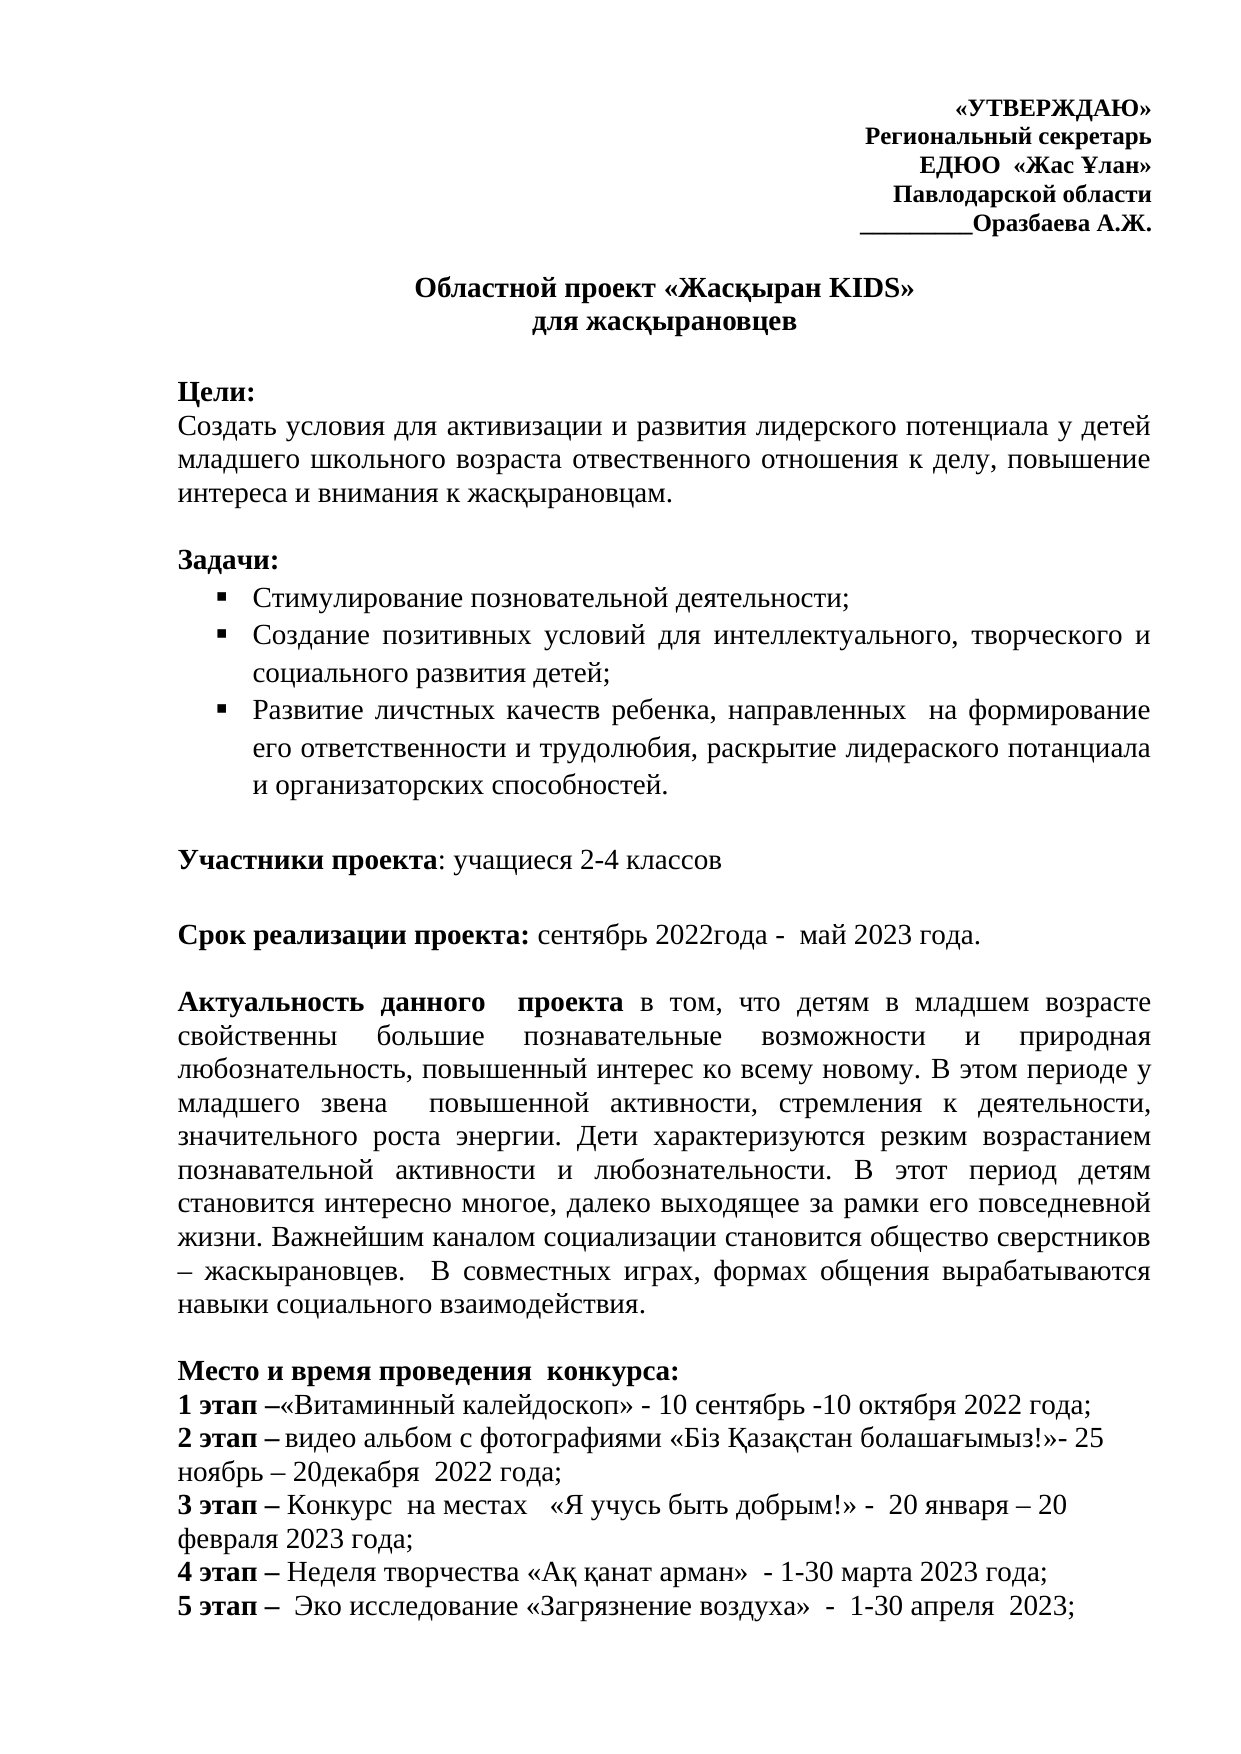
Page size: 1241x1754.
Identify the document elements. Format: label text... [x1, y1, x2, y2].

list Развитие личстных качеств ребенка, направленных на формирование его ответственности и трудолюбия, раскрытие лидераского потанциала и организаторских способностей. [215, 688, 1152, 801]
text Цели: [177, 374, 1152, 408]
text Региональный секретарь [177, 121, 1152, 150]
text 2 этап – видео альбом с фотографиями «Біз Қазақстан болашағымыз!»- 25 ноябрь – 20декабря 2022 года; [177, 1420, 1152, 1487]
text для жасқырановцев [177, 303, 1152, 337]
text Актуальность данного проекта в том, что детям в младшем возрасте свойственны большие познавательные возможности и природная любознательность, повышенный интерес ко всему новому. В этом периоде у младшего звена повышенной активности, стремления к деятельности, значительного роста энергии. Дети характеризуются резким возрастанием познавательной активности и любознательности. В этот период детям становится интересно многое, далеко выходящее за рамки его повседневной жизни. Важнейшим каналом социализации становится общество сверстников – жаскырановцев. В совместных играх, формах общения вырабатываются навыки социального взаимодействия. [177, 984, 1152, 1320]
text 5 этап – Эко исследование «Загрязнение воздуха» - 1-30 апреля 2023; [177, 1588, 1152, 1622]
text Создать условия для активизации и развития лидерского потенциала у детей младшего школьного возраста отвественного отношения к делу, повышение интереса и внимания к жасқырановцам. [177, 408, 1152, 509]
text 3 этап – Конкурс на местах «Я учусь быть добрым!» - 20 января – 20 февраля 2023 года; [177, 1487, 1152, 1554]
text «УТВЕРЖДАЮ» [177, 93, 1152, 121]
list Стимулирование позновательной деятельности; [215, 576, 1152, 613]
text Место и время проведения конкурса: [177, 1353, 1152, 1387]
text Срок реализации проекта: сентябрь 2022года - май 2023 года. [177, 913, 1152, 951]
text Павлодарской области [177, 179, 1152, 208]
text 1 этап –«Витаминный калейдоскоп» - 10 сентябрь -10 октября 2022 года; [177, 1387, 1152, 1420]
list Создание позитивных условий для интеллектуального, творческого и социального развития детей; [215, 613, 1152, 688]
text _________Оразбаева А.Ж. [177, 208, 1152, 236]
text ЕДЮО «Жас Ұлан» [177, 150, 1152, 179]
text Задачи: [177, 542, 1152, 576]
text Участники проекта: учащиеся 2-4 классов [177, 838, 1152, 876]
text Областной проект «Жасқыран KIDS» [177, 270, 1152, 303]
text 4 этап – Неделя творчества «Ақ қанат арман» - 1-30 марта 2023 года; [177, 1554, 1152, 1588]
